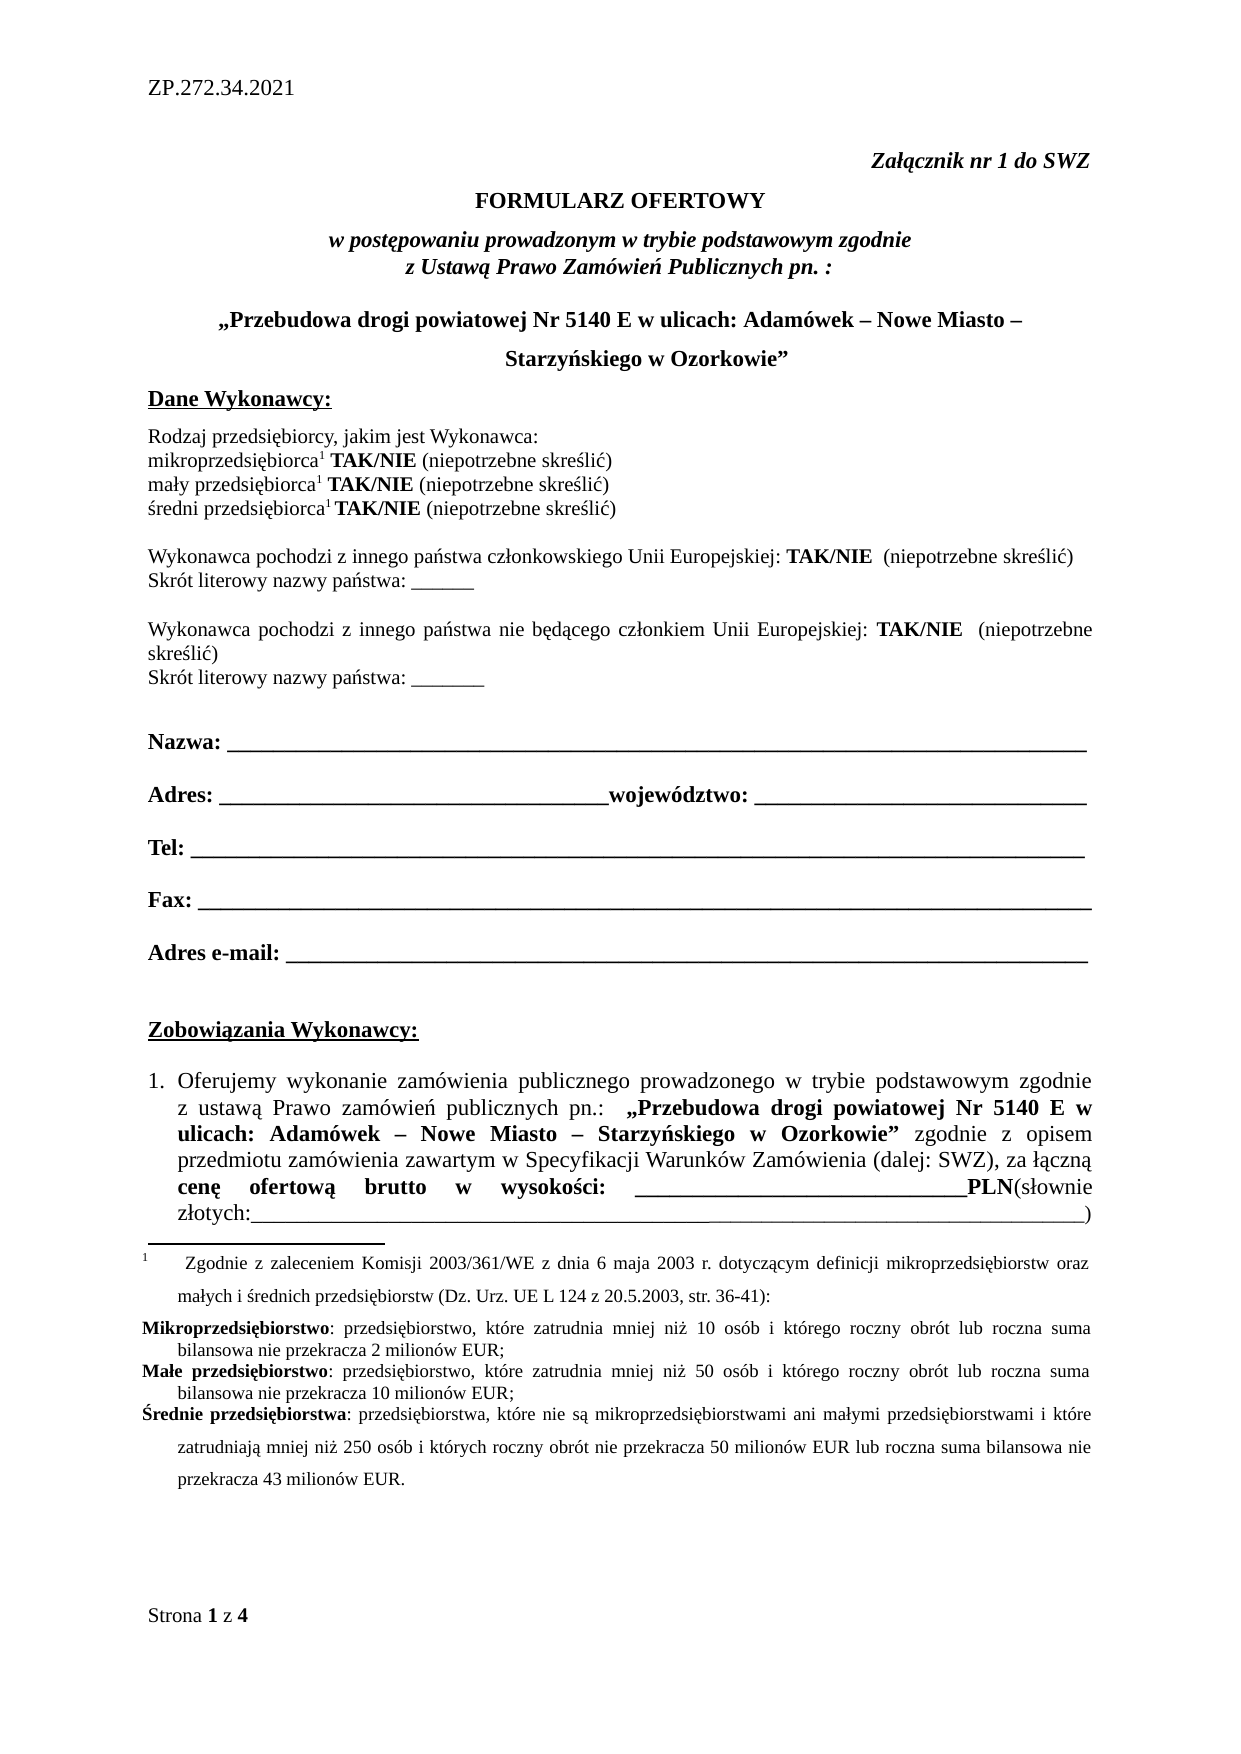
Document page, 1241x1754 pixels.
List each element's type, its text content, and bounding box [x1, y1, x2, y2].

text Dane Wykonawcy: [148, 384, 1093, 411]
text Tel: ______________________________________________________________________________ [148, 834, 1093, 860]
text „Przebudowa drogi powiatowej Nr 5140 E w ulicach: Adamówek – Nowe Miasto – Starzyńskiego w Ozorkowie” [148, 306, 1093, 371]
list mały przedsiębiorca1 TAK/NIE (niepotrzebne skreślić) [148, 472, 1093, 496]
text w postępowaniu prowadzonym w trybie podstawowym zgodnie [148, 227, 1093, 253]
text Załącznik nr 1 do SWZ [871, 148, 1093, 174]
text Fax: ______________________________________________________________________________ [148, 886, 1093, 913]
list mikroprzedsiębiorca TAK/NIE (niepotrzebne skreślić) [148, 448, 1093, 472]
text z Ustawą Prawo Zamówień Publicznych pn. : [148, 253, 1093, 279]
text Adres e-mail: ______________________________________________________________________ [148, 939, 1093, 965]
text Skrót literowy nazwy państwa: ______ [148, 568, 1093, 592]
text Skrót literowy nazwy państwa: _______ [148, 665, 1093, 689]
text Adres: __________________________________województwo: _____________________________ [148, 781, 1093, 807]
text FORMULARZ OFERTOWY [148, 187, 1093, 213]
list średni przedsiębiorca1 TAK/NIE (niepotrzebne skreślić) [148, 496, 1093, 520]
text Wykonawca pochodzi z innego państwa nie będącego członkiem Unii Europejskiej: TAK/NIE (niepotrzebne skreślić) [148, 617, 1093, 665]
list Oferujemy wykonanie zamówienia publicznego prowadzonego w trybie podstawowym zgodnie z ustawą Prawo zamówień publicznych pn.: „Przebudowa drogi powiatowej Nr 5140 E w ulicach: Adamówek – Nowe Miasto – Starzyńskiego w Ozorkowie” zgodnie z opisem przedmiotu zamówienia zawartym w Specyfikacji Warunków Zamówienia (dalej: SWZ), za łączną cenę ofertową brutto w wysokości: _____________________________PLN(słownie złotych:____________________________________________________________________________) [148, 1067, 1093, 1226]
text Nazwa: ___________________________________________________________________________ [148, 728, 1093, 754]
text Rodzaj przedsiębiorcy, jakim jest Wykonawca: [148, 424, 1093, 448]
text Wykonawca pochodzi z innego państwa członkowskiego Unii Europejskiej: TAK/NIE (niepotrzebne skreślić) [148, 544, 1093, 568]
text Zobowiązania Wykonawcy: [148, 1016, 1093, 1043]
